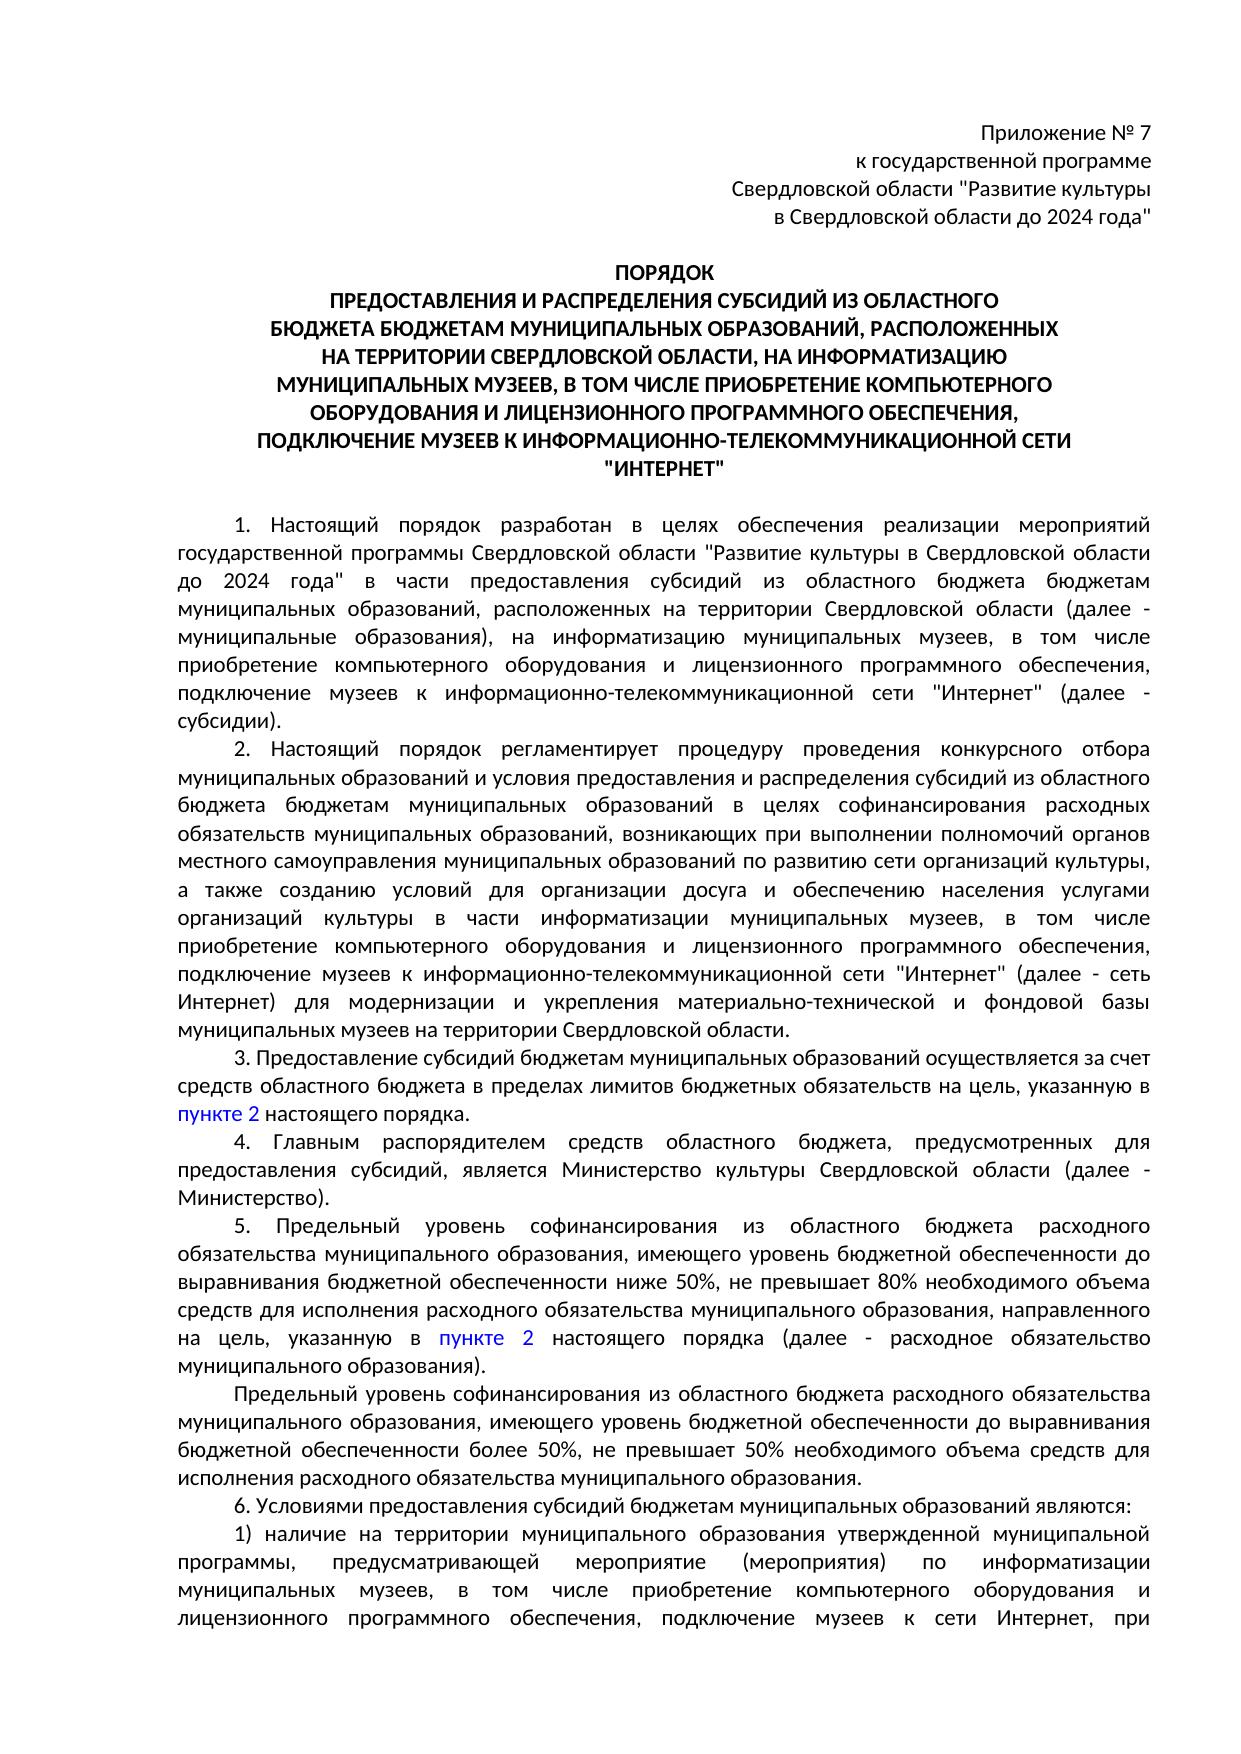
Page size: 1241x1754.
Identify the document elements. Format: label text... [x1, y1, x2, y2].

text к государственной программе [177, 146, 1152, 174]
text 2. Настоящий порядок регламентирует процедуру проведения конкурсного отбора муниципальных образований и условия предоставления и распределения субсидий из областного бюджета бюджетам муниципальных образований в целях софинансирования расходных обязательств муниципальных образований, возникающих при выполнении полномочий органов местного самоуправления муниципальных образований по развитию сети организаций культуры, а также созданию условий для организации досуга и обеспечению населения услугами организаций культуры в части информатизации муниципальных музеев, в том числе приобретение компьютерного оборудования и лицензионного программного обеспечения, подключение музеев к информационно-телекоммуникационной сети "Интернет" (далее - сеть Интернет) для модернизации и укрепления материально-технической и фондовой базы муниципальных музеев на территории Свердловской области. [177, 734, 1152, 1043]
title ОБОРУДОВАНИЯ И ЛИЦЕНЗИОННОГО ПРОГРАММНОГО ОБЕСПЕЧЕНИЯ, [177, 398, 1152, 426]
text 3. Предоставление субсидий бюджетам муниципальных образований осуществляется за счет средств областного бюджета в пределах лимитов бюджетных обязательств на цель, указанную в пункте 2 настоящего порядка. [177, 1043, 1152, 1127]
title НА ТЕРРИТОРИИ СВЕРДЛОВСКОЙ ОБЛАСТИ, НА ИНФОРМАТИЗАЦИЮ [177, 342, 1152, 370]
text 1. Настоящий порядок разработан в целях обеспечения реализации мероприятий государственной программы Свердловской области "Развитие культуры в Свердловской области до 2024 года" в части предоставления субсидий из областного бюджета бюджетам муниципальных образований, расположенных на территории Свердловской области (далее - муниципальные образования), на информатизацию муниципальных музеев, в том числе приобретение компьютерного оборудования и лицензионного программного обеспечения, подключение музеев к информационно-телекоммуникационной сети "Интернет" (далее - субсидии). [177, 510, 1152, 734]
text в Свердловской области до 2024 года" [177, 202, 1152, 230]
title "ИНТЕРНЕТ" [177, 454, 1152, 482]
title ПРЕДОСТАВЛЕНИЯ И РАСПРЕДЕЛЕНИЯ СУБСИДИЙ ИЗ ОБЛАСТНОГО [177, 286, 1152, 314]
title МУНИЦИПАЛЬНЫХ МУЗЕЕВ, В ТОМ ЧИСЛЕ ПРИОБРЕТЕНИЕ КОМПЬЮТЕРНОГО [177, 370, 1152, 398]
text Предельный уровень софинансирования из областного бюджета расходного обязательства муниципального образования, имеющего уровень бюджетной обеспеченности до выравнивания бюджетной обеспеченности более 50%, не превышает 50% необходимого объема средств для исполнения расходного обязательства муниципального образования. [177, 1379, 1152, 1491]
text Свердловской области "Развитие культуры [177, 174, 1152, 202]
text 4. Главным распорядителем средств областного бюджета, предусмотренных для предоставления субсидий, является Министерство культуры Свердловской области (далее - Министерство). [177, 1127, 1152, 1211]
text 6. Условиями предоставления субсидий бюджетам муниципальных образований являются: [177, 1491, 1152, 1519]
title ПОДКЛЮЧЕНИЕ МУЗЕЕВ К ИНФОРМАЦИОННО-ТЕЛЕКОММУНИКАЦИОННОЙ СЕТИ [177, 426, 1152, 454]
title БЮДЖЕТА БЮДЖЕТАМ МУНИЦИПАЛЬНЫХ ОБРАЗОВАНИЙ, РАСПОЛОЖЕННЫХ [177, 314, 1152, 342]
text 5. Предельный уровень софинансирования из областного бюджета расходного обязательства муниципального образования, имеющего уровень бюджетной обеспеченности до выравнивания бюджетной обеспеченности ниже 50%, не превышает 80% необходимого объема средств для исполнения расходного обязательства муниципального образования, направленного на цель, указанную в пункте 2 настоящего порядка (далее - расходное обязательство муниципального образования). [177, 1211, 1152, 1379]
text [177, 1519, 1152, 1631]
title ПОРЯДОК [177, 258, 1152, 286]
text Приложение № 7 [177, 118, 1152, 146]
